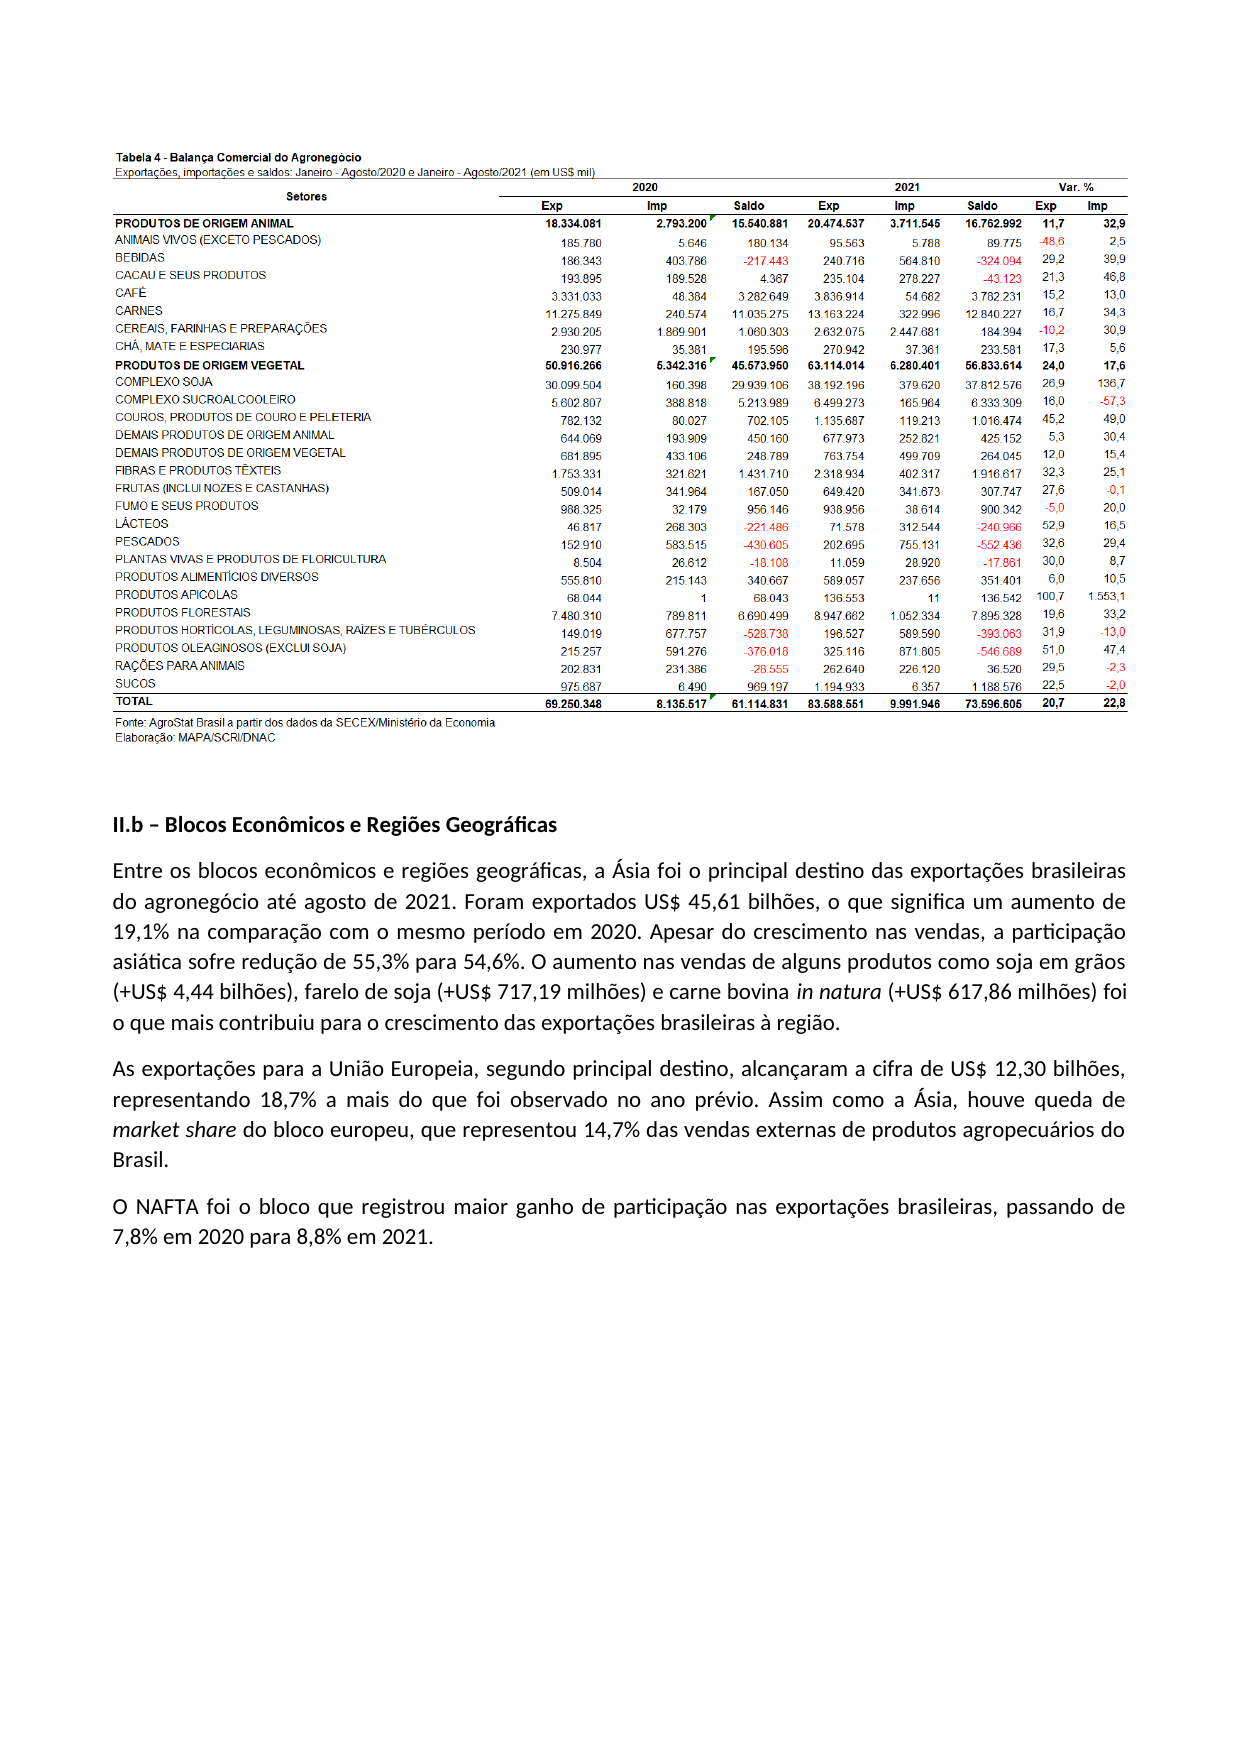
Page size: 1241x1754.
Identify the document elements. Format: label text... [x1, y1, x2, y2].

text Entre os blocos econômicos e regiões geográficas, a Ásia foi o principal destino das exportações brasileiras do agronegócio até agosto de 2021. Foram exportados US$ 45,61 bilhões, o que significa um aumento de 19,1% na comparação com o mesmo período em 2020. Apesar do crescimento nas vendas, a participação asiática sofre redução de 55,3% para 54,6%. O aumento nas vendas de alguns produtos como soja em grãos (+US$ 4,44 bilhões), farelo de soja (+US$ 717,19 milhões) e carne bovina in natura (+US$ 617,86 milhões) foi o que mais contribuiu para o crescimento das exportações brasileiras à região. [112, 857, 1128, 1036]
text O NAFTA foi o bloco que registrou maior ganho de participação nas exportações brasileiras, passando de 7,8% em 2020 para 8,8% em 2021. [112, 1192, 1128, 1250]
text As exportações para a União Europeia, segundo principal destino, alcançaram a cifra de US$ 12,30 bilhões, representando 18,7% a mais do que foi observado no ano prévio. Assim como a Ásia, houve queda de market share do bloco europeu, que representou 14,7% das vendas externas de produtos agropecuários do Brasil. [112, 1054, 1128, 1173]
picture [112, 150, 1128, 744]
text II.b – Blocos Econômicos e Regiões Geográficas [112, 810, 1128, 838]
